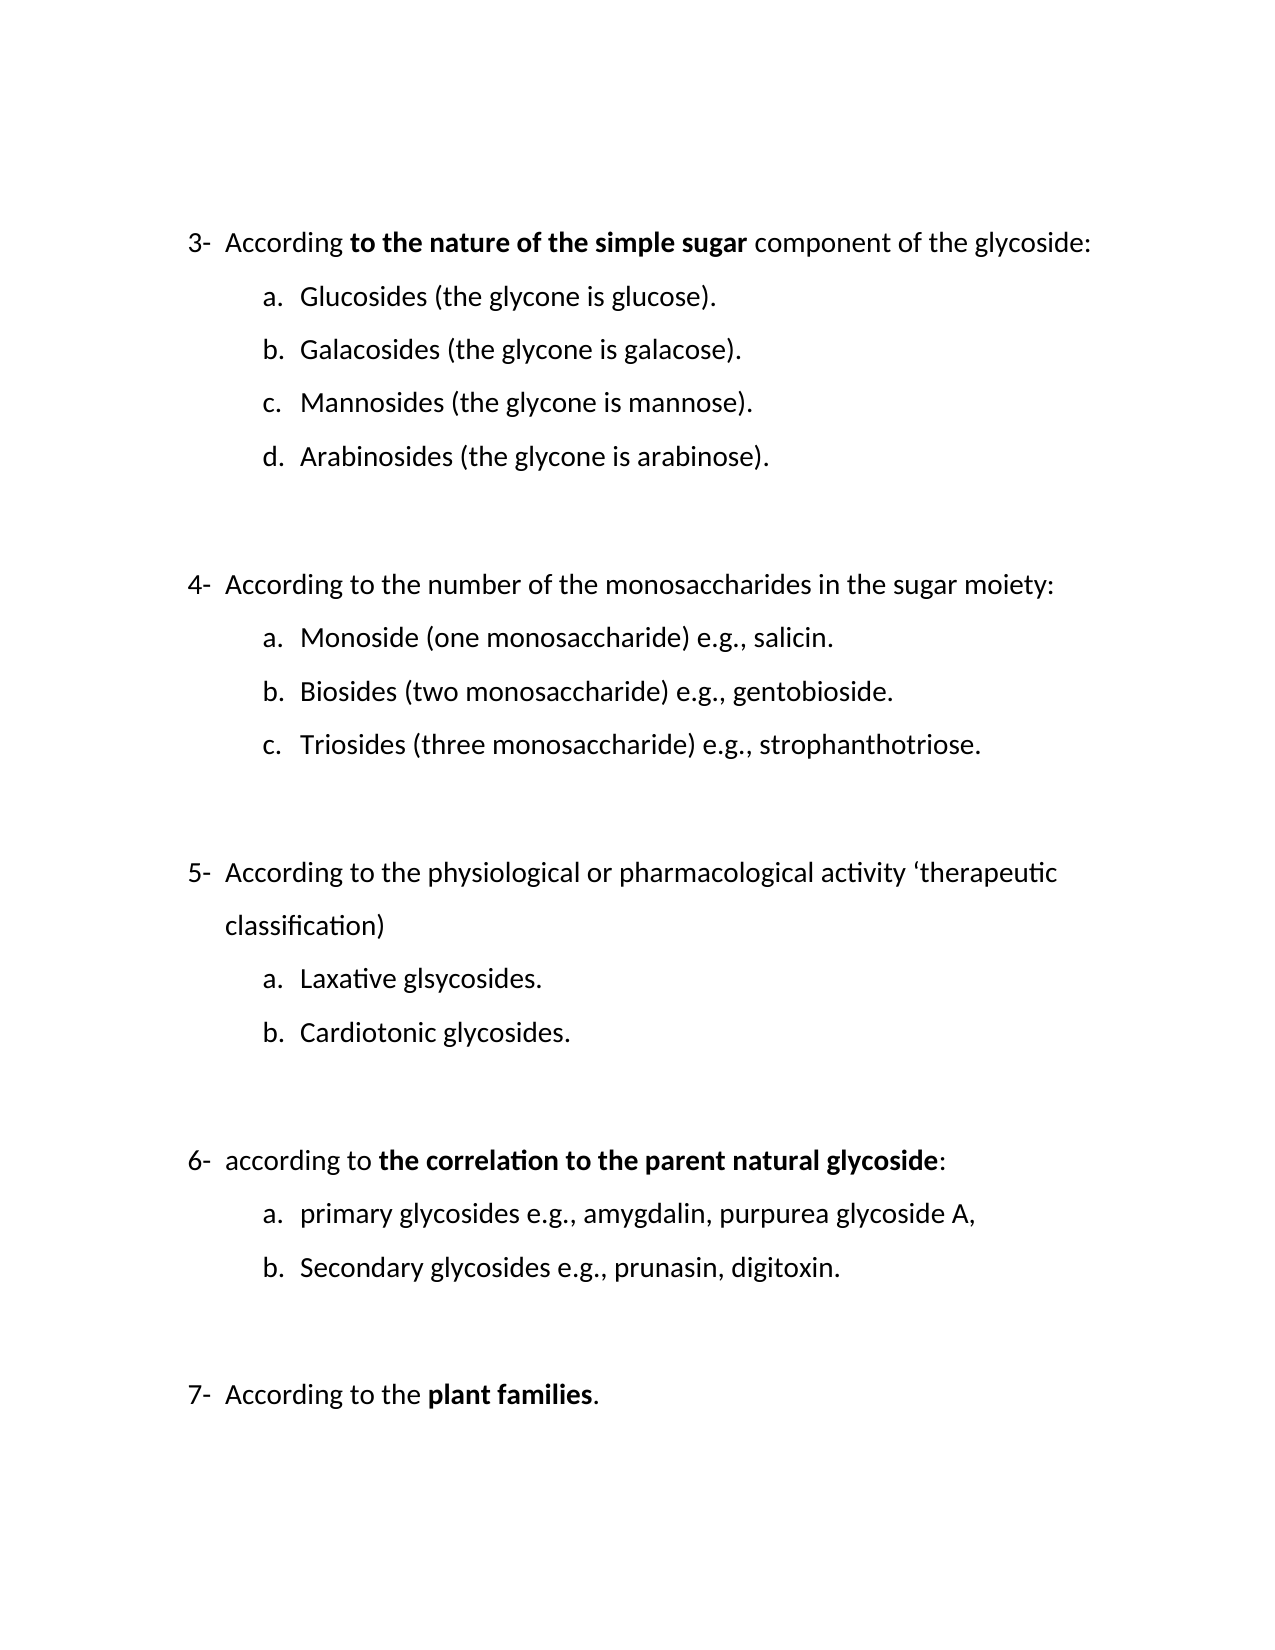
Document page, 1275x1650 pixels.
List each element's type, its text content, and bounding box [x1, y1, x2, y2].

list Triosides (three monosaccharide) e.g., strophanthotriose. [262, 726, 1125, 762]
list According to the number of the monosaccharides in the sugar moiety: [187, 566, 1125, 601]
list primary glycosides e.g., amygdalin, purpurea glycoside A, [262, 1195, 1125, 1231]
list Arabinosides (the glycone is arabinose). [262, 438, 1125, 474]
list Mannosides (the glycone is mannose). [262, 384, 1125, 420]
list Laxative glsycosides. [262, 961, 1125, 996]
list Galacosides (the glycone is galacose). [262, 331, 1125, 367]
list Glucosides (the glycone is glucose). [262, 278, 1125, 313]
list Cardiotonic glycosides. [262, 1014, 1125, 1050]
list According to the physiological or pharmacological activity ‘therapeutic classification) [187, 854, 1125, 943]
list according to the correlation to the parent natural glycoside: [187, 1142, 1125, 1177]
list Monoside (one monosaccharide) e.g., salicin. [262, 619, 1125, 655]
list According to the plant families. [187, 1376, 1125, 1412]
list Biosides (two monosaccharide) e.g., gentobioside. [262, 673, 1125, 708]
list According to the nature of the simple sugar component of the glycoside: [187, 224, 1125, 260]
list Secondary glycosides e.g., prunasin, digitoxin. [262, 1249, 1125, 1284]
